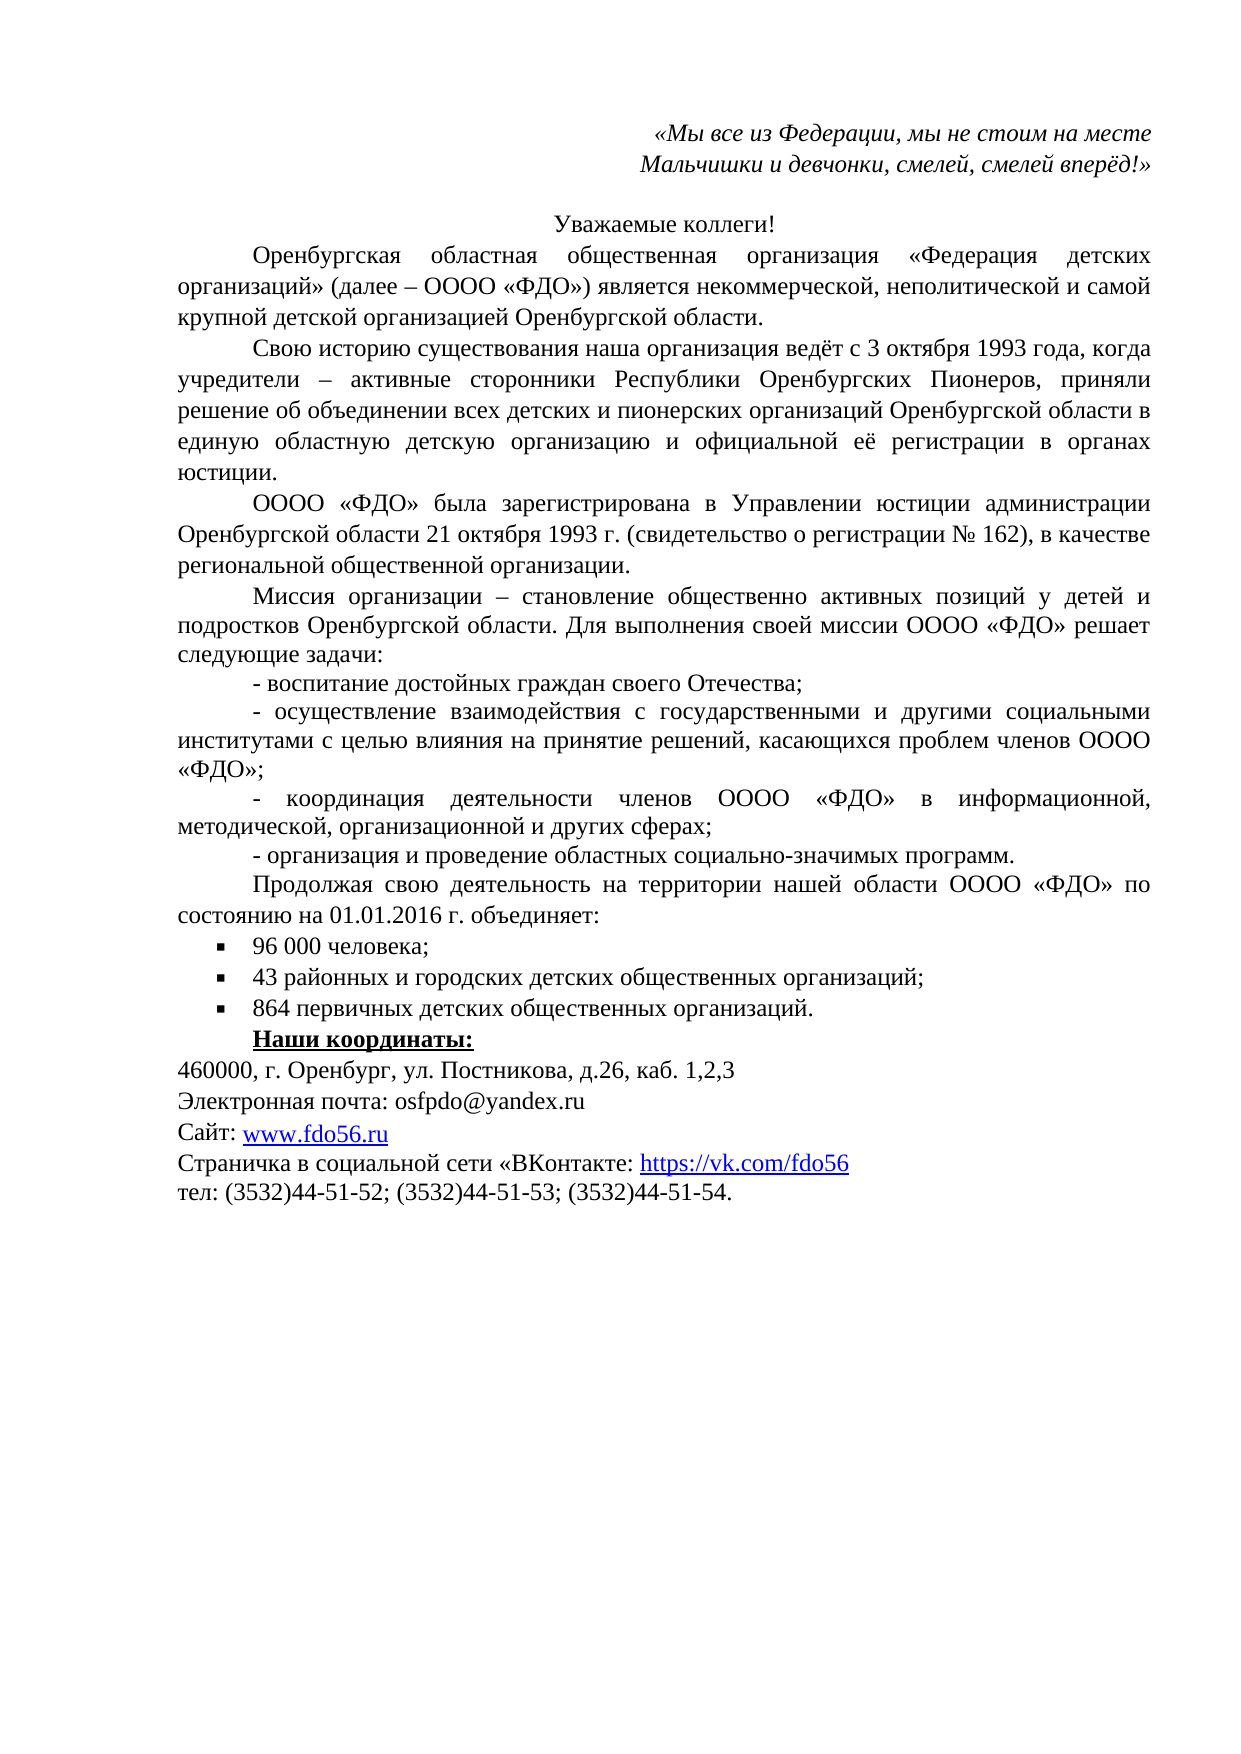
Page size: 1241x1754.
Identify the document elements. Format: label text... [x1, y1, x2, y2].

text Страничка в социальной сети «ВКонтакте: https://vk.com/fdo56 [177, 1148, 1152, 1177]
text Сайт: www.fdo56.ru [177, 1117, 1152, 1148]
text - организация и проведение областных социально-значимых программ. [177, 840, 1152, 869]
list 96 000 человека; [215, 931, 1152, 962]
text - координация деятельности членов ОООО «ФДО» в информационной, методической, организационной и других сферах; [177, 783, 1152, 840]
text Продолжая свою деятельность на территории нашей области ОООО «ФДО» по состоянию на 01.01.2016 г. объединяет: [177, 869, 1152, 931]
list 864 первичных детских общественных организаций. [215, 993, 1152, 1024]
text Свою историю существования наша организация ведёт с , когда учредители – активные сторонники Республики Оренбургских Пионеров, приняли решение об объединении всех детских и пионерских организаций Оренбургской области в единую областную детскую организацию и официальной её регистрации в органах юстиции. [177, 333, 1152, 488]
text Электронная почта: osfpdo@yandex.ru [177, 1086, 1152, 1117]
text Уважаемые коллеги! [177, 209, 1152, 240]
text Наши координаты: [177, 1024, 1152, 1055]
text . Оренбург, ул. Постникова, д.26, каб. 1,2,3 [177, 1055, 1152, 1086]
text - осуществление взаимодействия с государственными и другими социальными институтами с целью влияния на принятие решений, касающихся проблем членов ОООО «ФДО»; [177, 696, 1152, 783]
text ОООО «ФДО» была зарегистрирована в Управлении юстиции администрации Оренбургской области (свидетельство о регистрации № 162), в качестве региональной общественной организации. [177, 488, 1152, 581]
text Миссия организации – становление общественно активных позиций у детей и подростков Оренбургской области. Для выполнения своей миссии ОООО «ФДО» решает следующие задачи: [177, 581, 1152, 668]
list 43 районных и городских детских общественных организаций; [215, 962, 1152, 993]
text тел: (3532)44-51-52; (3532)44-51-53; (3532)44-51-54. [177, 1177, 1152, 1208]
text Мальчишки и девчонки, смелей, смелей вперёд!» [177, 149, 1152, 180]
text «Мы все из Федерации, мы не стоим на месте [177, 118, 1152, 149]
text - воспитание достойных граждан своего Отечества; [177, 668, 1152, 696]
text Оренбургская областная общественная организация «Федерация детских организаций» (далее – ОООО «ФДО») является некоммерческой, неполитической и самой крупной детской организацией Оренбургской области. [177, 240, 1152, 333]
